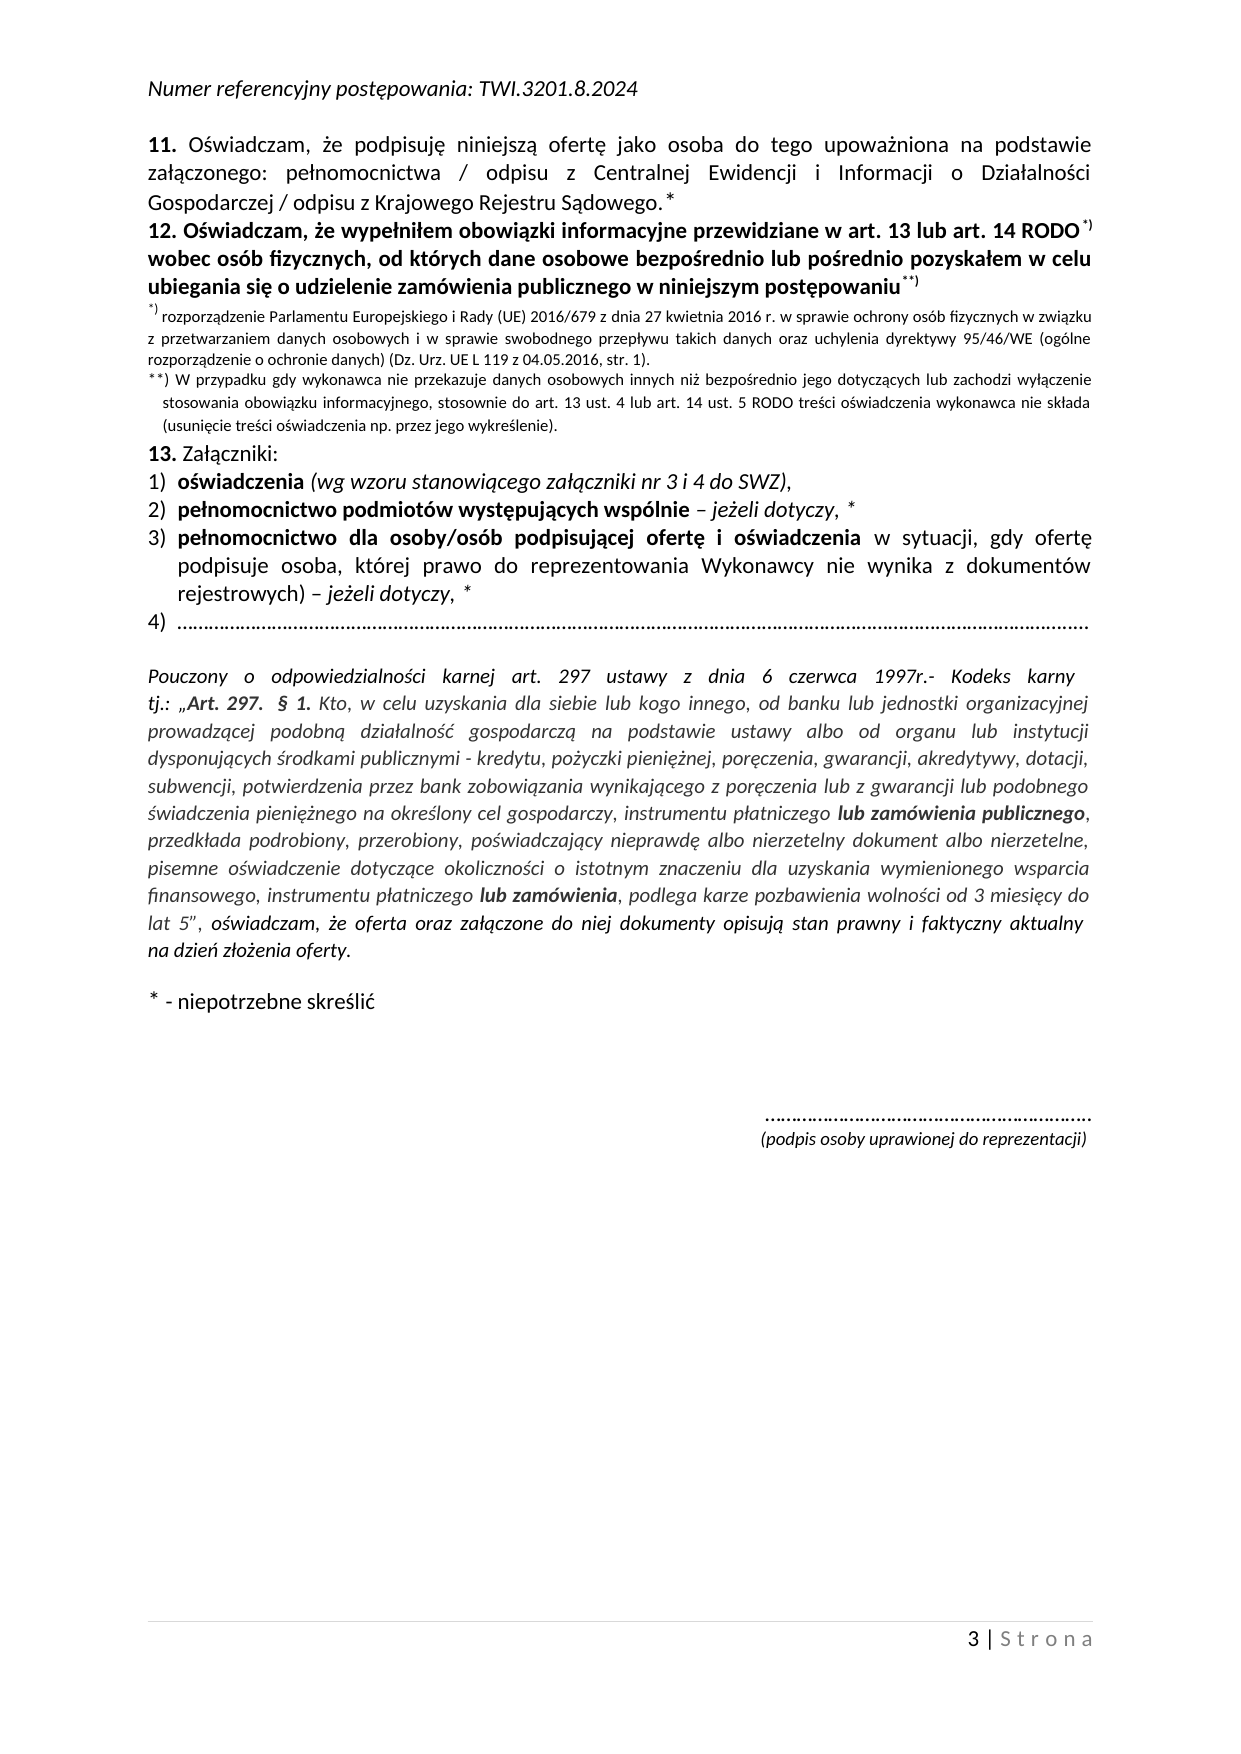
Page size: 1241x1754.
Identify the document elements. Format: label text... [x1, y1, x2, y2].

text 13. Załączniki: [148, 439, 1093, 467]
list pełnomocnictwo dla osoby/osób podpisującej ofertę i oświadczenia w sytuacji, gdy ofertę podpisuje osoba, której prawo do reprezentowania Wykonawcy nie wynika z dokumentów rejestrowych) – jeżeli dotyczy, * [148, 523, 1093, 607]
text 12. Oświadczam, że wypełniłem obowiązki informacyjne przewidziane w art. 13 lub art. 14 RODO*) wobec osób fizycznych, od których dane osobowe bezpośrednio lub pośrednio pozyskałem w celu ubiegania się o udzielenie zamówienia publicznego w niniejszym postępowaniu**) [148, 216, 1093, 300]
text **) W przypadku gdy wykonawca nie przekazuje danych osobowych innych niż bezpośrednio jego dotyczących lub zachodzi wyłączenie stosowania obowiązku informacyjnego, stosownie do art. 13 ust. 4 lub art. 14 ust. 5 RODO treści oświadczenia wykonawca nie składa (usunięcie treści oświadczenia np. przez jego wykreślenie). [148, 369, 1093, 436]
list oświadczenia (wg wzoru stanowiącego załączniki nr 3 i 4 do SWZ), [148, 467, 1093, 495]
text …………………………………………………….. [148, 1099, 1093, 1127]
list pełnomocnictwo podmiotów występujących wspólnie – jeżeli dotyczy, * [148, 495, 1093, 523]
text 11. Oświadczam, że podpisuję niniejszą ofertę jako osoba do tego upoważniona na podstawie załączonego: pełnomocnictwa / odpisu z Centralnej Ewidencji i Informacji o Działalności Gospodarczej / odpisu z Krajowego Rejestru Sądowego.* [148, 130, 1093, 216]
text (podpis osoby uprawionej do reprezentacji) [148, 1127, 1093, 1150]
text Pouczony o odpowiedzialności karnej art. 297 ustawy z dnia 6 czerwca 1997r.- Kodeks karny tj.: „Art. 297. § 1. Kto, w celu uzyskania dla siebie lub kogo innego, od banku lub jednostki organizacyjnej prowadzącej podobną działalność gospodarczą na podstawie ustawy albo od organu lub instytucji dysponujących środkami publicznymi - kredytu, pożyczki pieniężnej, poręczenia, gwarancji, akredytywy, dotacji, subwencji, potwierdzenia przez bank zobowiązania wynikającego z poręczenia lub z gwarancji lub podobnego świadczenia pieniężnego na określony cel gospodarczy, instrumentu płatniczego lub zamówienia publicznego, przedkłada podrobiony, przerobiony, poświadczający nieprawdę albo nierzetelny dokument albo nierzetelne, pisemne oświadczenie dotyczące okoliczności o istotnym znaczeniu dla uzyskania wymienionego wsparcia finansowego, instrumentu płatniczego lub zamówienia, podlega karze pozbawienia wolności od 3 miesięcy do lat 5”, oświadczam, że oferta oraz załączone do niej dokumenty opisują stan prawny i faktyczny aktualny na dzień złożenia oferty. [148, 663, 1093, 963]
text *) rozporządzenie Parlamentu Europejskiego i Rady (UE) 2016/679 z dnia 27 kwietnia 2016 r. w sprawie ochrony osób fizycznych w związku z przetwarzaniem danych osobowych i w sprawie swobodnego przepływu takich danych oraz uchylenia dyrektywy 95/46/WE (ogólne rozporządzenie o ochronie danych) (Dz. Urz. UE L 119 z 04.05.2016, str. 1). [148, 300, 1093, 369]
text * - niepotrzebne skreślić [148, 985, 1093, 1015]
list ……………………………………………………………………………………………………………………………………………………..… [148, 607, 1093, 635]
